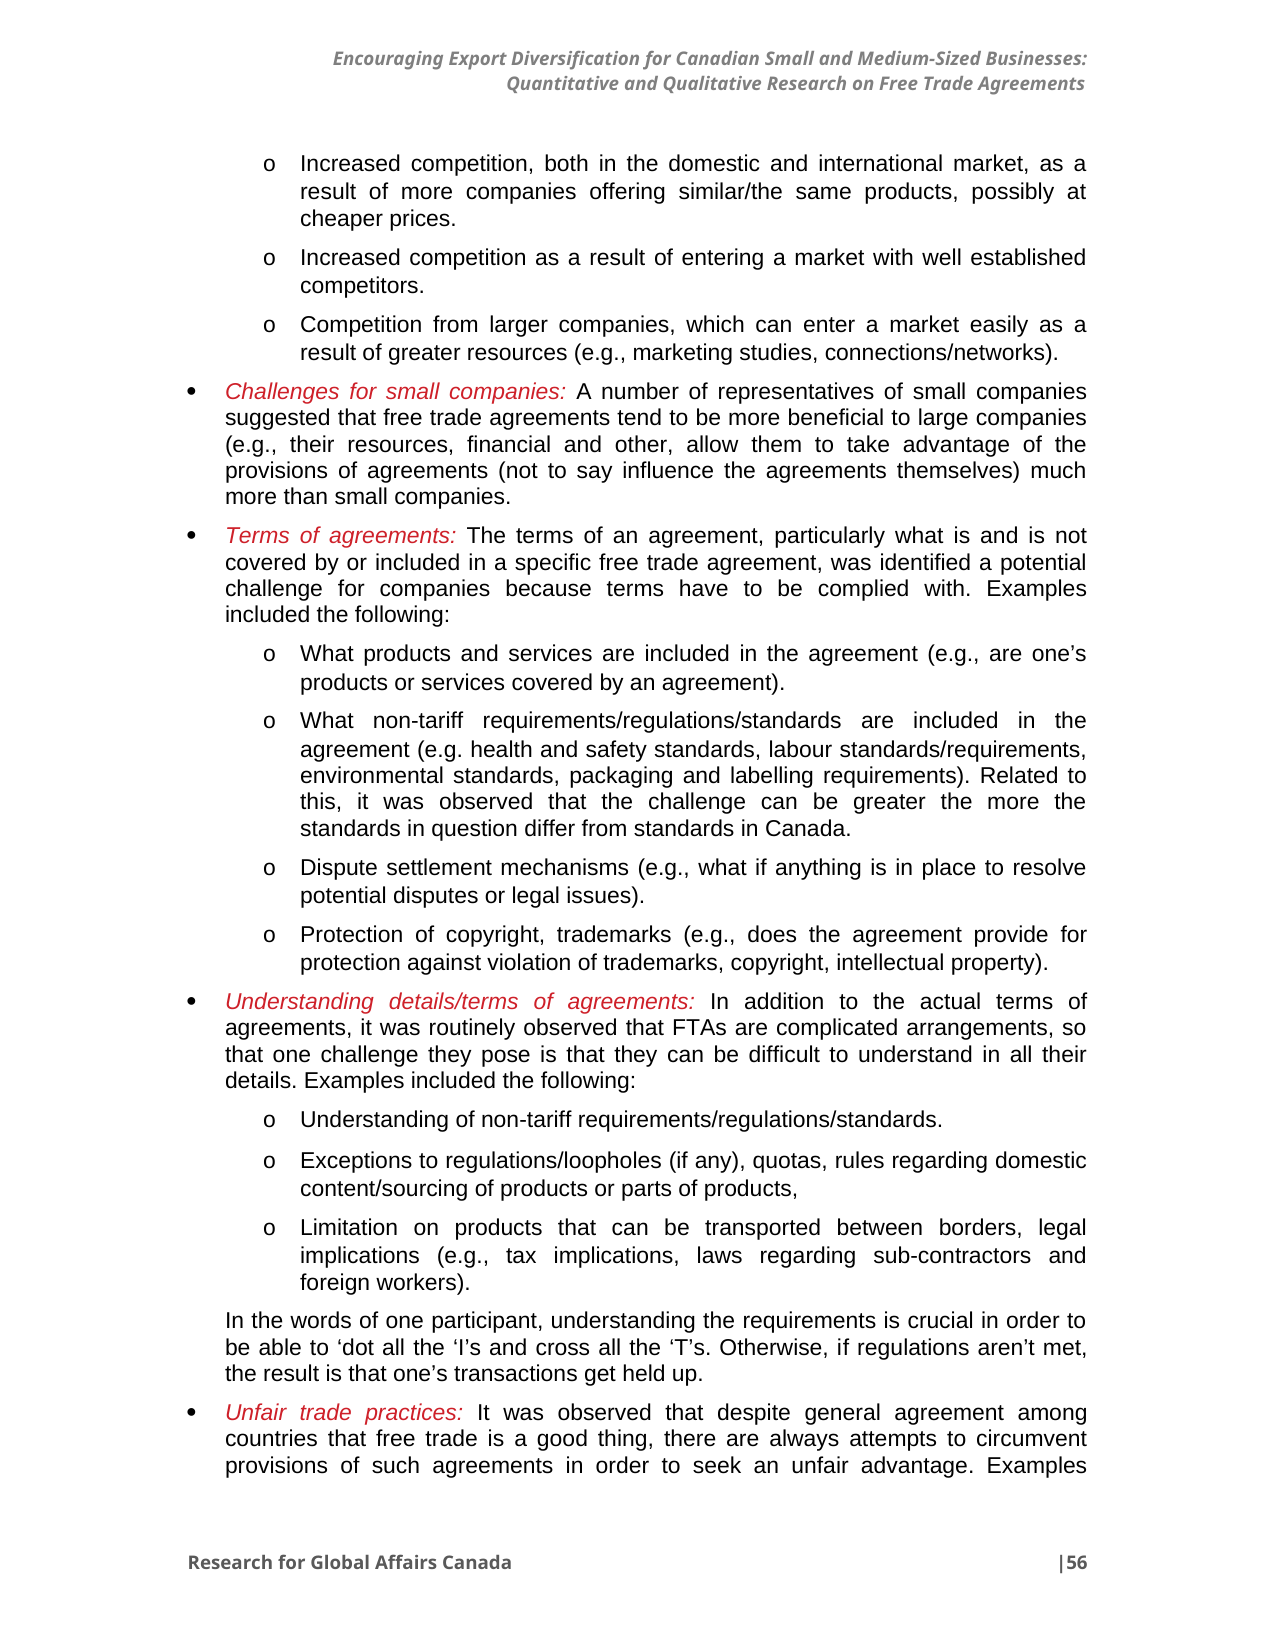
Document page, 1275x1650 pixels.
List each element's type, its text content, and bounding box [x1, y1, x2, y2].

list Increased competition as a result of entering a market with well established competitors. [262, 243, 1087, 298]
list Challenges for small companies: A number of representatives of small companies suggested that free trade agreements tend to be more beneficial to large companies (e.g., their resources, financial and other, allow them to take advantage of the provisions of agreements (not to say influence the agreements themselves) much more than small companies. [187, 378, 1087, 510]
list Understanding details/terms of agreements: In addition to the actual terms of agreements, it was routinely observed that FTAs are complicated arrangements, so that one challenge they pose is that they can be difficult to understand in all their details. Examples included the following: [187, 988, 1087, 1093]
text In the words of one participant, understanding the requirements is crucial in order to be able to ‘dot all the ‘I’s and cross all the ‘T’s. Otherwise, if regulations aren’t met, the result is that one’s transactions get held up. [225, 1307, 1087, 1386]
list What products and services are included in the agreement (e.g., are one’s products or services covered by an agreement). [262, 640, 1087, 695]
list Exceptions to regulations/loopholes (if any), quotas, rules regarding domestic content/sourcing of products or parts of products, [262, 1147, 1087, 1201]
list Increased competition, both in the domestic and international market, as a result of more companies offering similar/the same products, possibly at cheaper prices. [262, 150, 1087, 231]
list Understanding of non-tariff requirements/regulations/standards. [262, 1106, 1087, 1134]
list Protection of copyright, trademarks (e.g., does the agreement provide for protection against violation of trademarks, copyright, intellectual property). [262, 921, 1087, 975]
list What non-tariff requirements/regulations/standards are included in the agreement (e.g. health and safety standards, labour standards/requirements, environmental standards, packaging and labelling requirements). Related to this, it was observed that the challenge can be greater the more the standards in question differ from standards in Canada. [262, 707, 1087, 841]
list Limitation on products that can be transported between borders, legal implications (e.g., tax implications, laws regarding sub-contractors and foreign workers). [262, 1214, 1087, 1295]
list Terms of agreements: The terms of an agreement, particularly what is and is not covered by or included in a specific free trade agreement, was identified a potential challenge for companies because terms have to be complied with. Examples included the following: [187, 522, 1087, 628]
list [187, 1399, 1087, 1478]
list Competition from larger companies, which can enter a market easily as a result of greater resources (e.g., marketing studies, connections/networks). [262, 311, 1087, 365]
list Dispute settlement mechanisms (e.g., what if anything is in place to resolve potential disputes or legal issues). [262, 853, 1087, 908]
